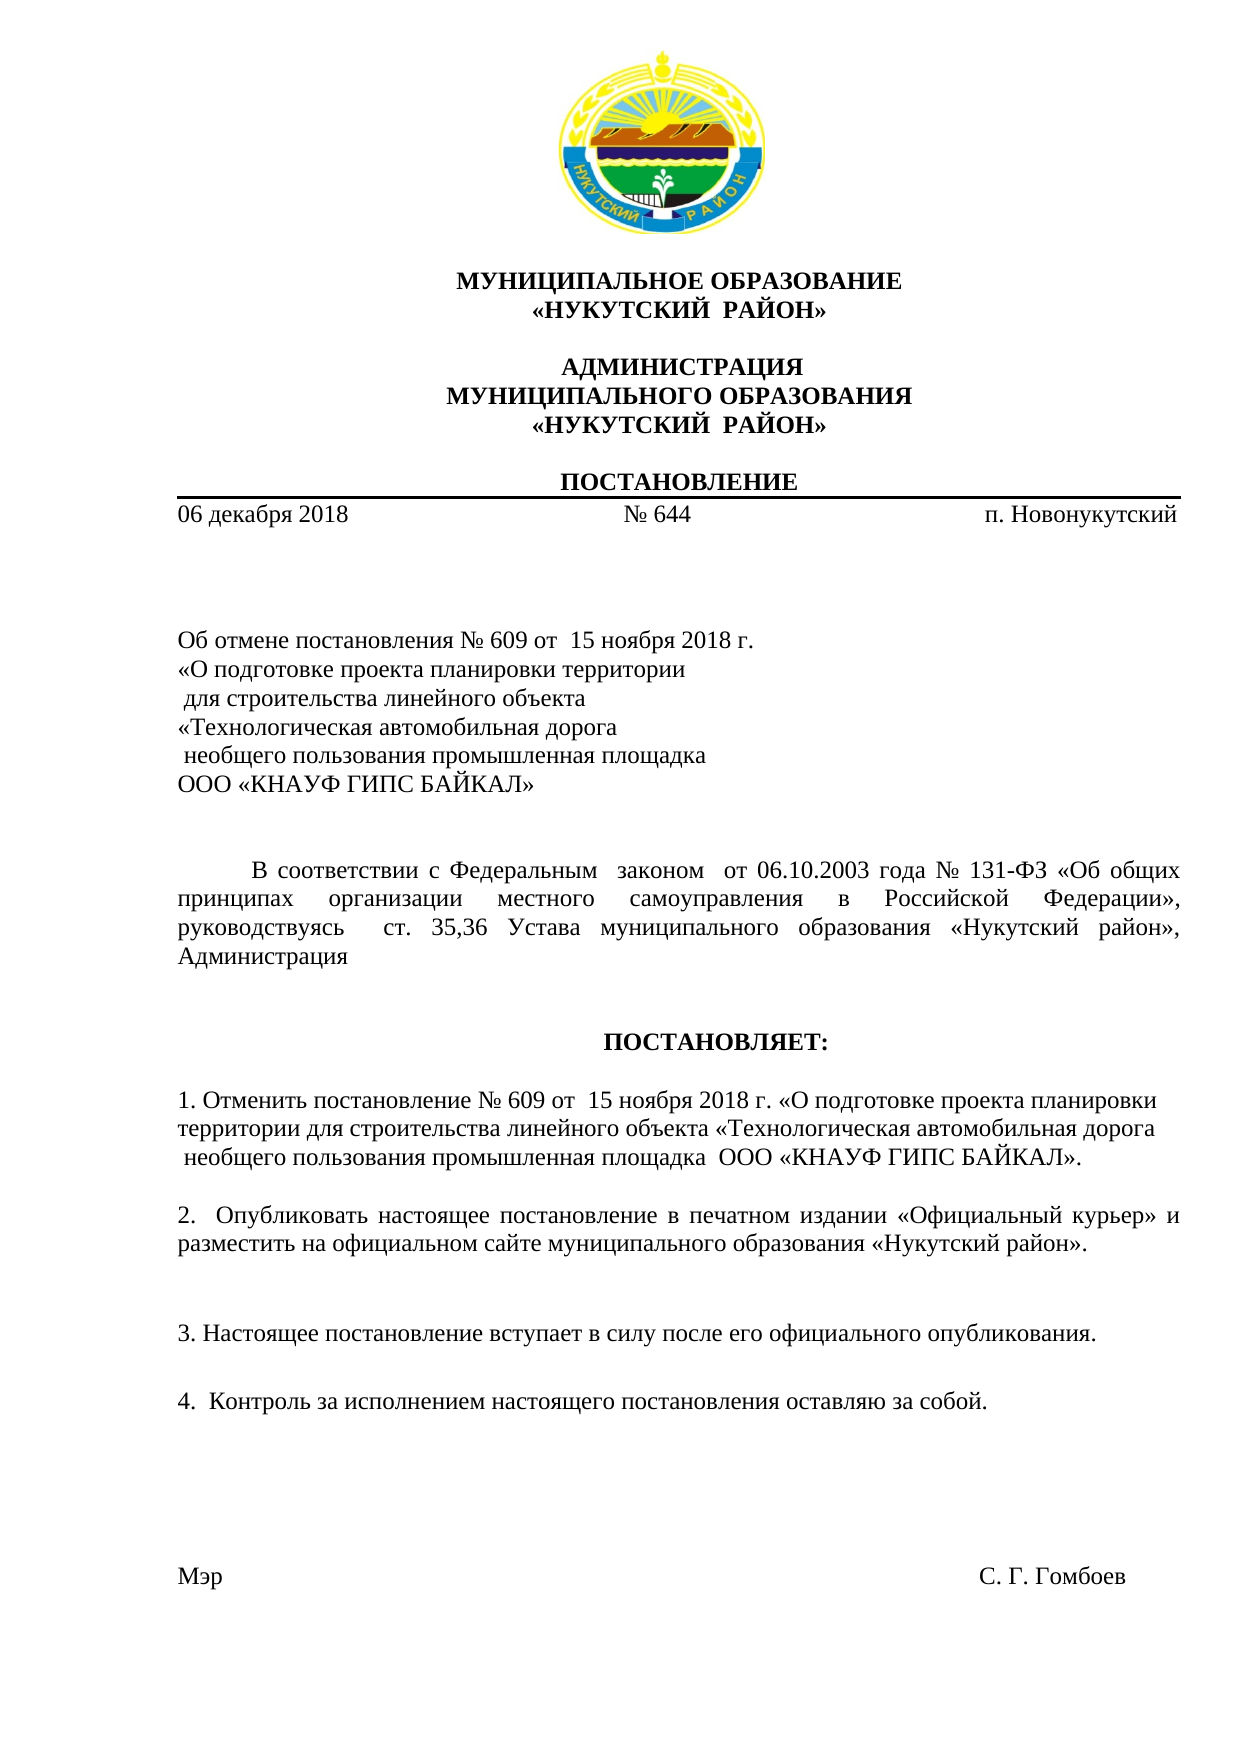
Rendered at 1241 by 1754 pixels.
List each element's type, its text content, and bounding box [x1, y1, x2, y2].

text необщего пользования промышленная площадка ООО «КНАУФ ГИПС БАЙКАЛ». [177, 1142, 1181, 1171]
text необщего пользования промышленная площадка [177, 740, 1181, 769]
text МУНИЦИПАЛЬНОЕ ОБРАЗОВАНИЕ [177, 266, 1181, 295]
text «О подготовке проекта планировки территории [177, 654, 1181, 683]
text ПОСТАНОВЛЯЕТ: [177, 1027, 1181, 1056]
text 4. Контроль за исполнением настоящего постановления оставляю за собой. [177, 1386, 1181, 1415]
text МУНИЦИПАЛЬНОГО ОБРАЗОВАНИЯ [177, 381, 1181, 410]
text 3. Настоящее постановление вступает в силу после его официального опубликования. [177, 1318, 1181, 1347]
text В соответствии с Федеральным законом от 06.10.2003 года № 131-ФЗ «Об общих принципах организации местного самоуправления в Российской Федерации», руководствуясь ст. 35,36 Устава муниципального образования «Нукутский район», Администрация [177, 855, 1181, 970]
text 2. Опубликовать настоящее постановление в печатном издании «Официальный курьер» и разместить на официальном сайте муниципального образования «Нукутский район». [177, 1200, 1181, 1257]
text «НУКУТСКИЙ РАЙОН» [177, 410, 1181, 439]
picture [558, 48, 765, 233]
text для строительства линейного объекта [177, 683, 1181, 712]
text 06 декабря 2018 № 644 п. Новонукутский [177, 499, 1181, 528]
text ПОСТАНОВЛЕНИЕ [177, 467, 1181, 496]
text ООО «КНАУФ ГИПС БАЙКАЛ» [177, 769, 1181, 798]
text «Технологическая автомобильная дорога [177, 712, 1181, 740]
text «НУКУТСКИЙ РАЙОН» [177, 295, 1181, 324]
text Об отмене постановления № 609 от 15 ноября 2018 г. [177, 625, 1181, 654]
text Мэр С. Г. Гомбоев [177, 1561, 1181, 1590]
text 1. Отменить постановление № 609 от 15 ноября 2018 г. «О подготовке проекта планировки территории для строительства линейного объекта «Технологическая автомобильная дорога [177, 1085, 1181, 1142]
text АДМИНИСТРАЦИЯ [177, 352, 1181, 381]
